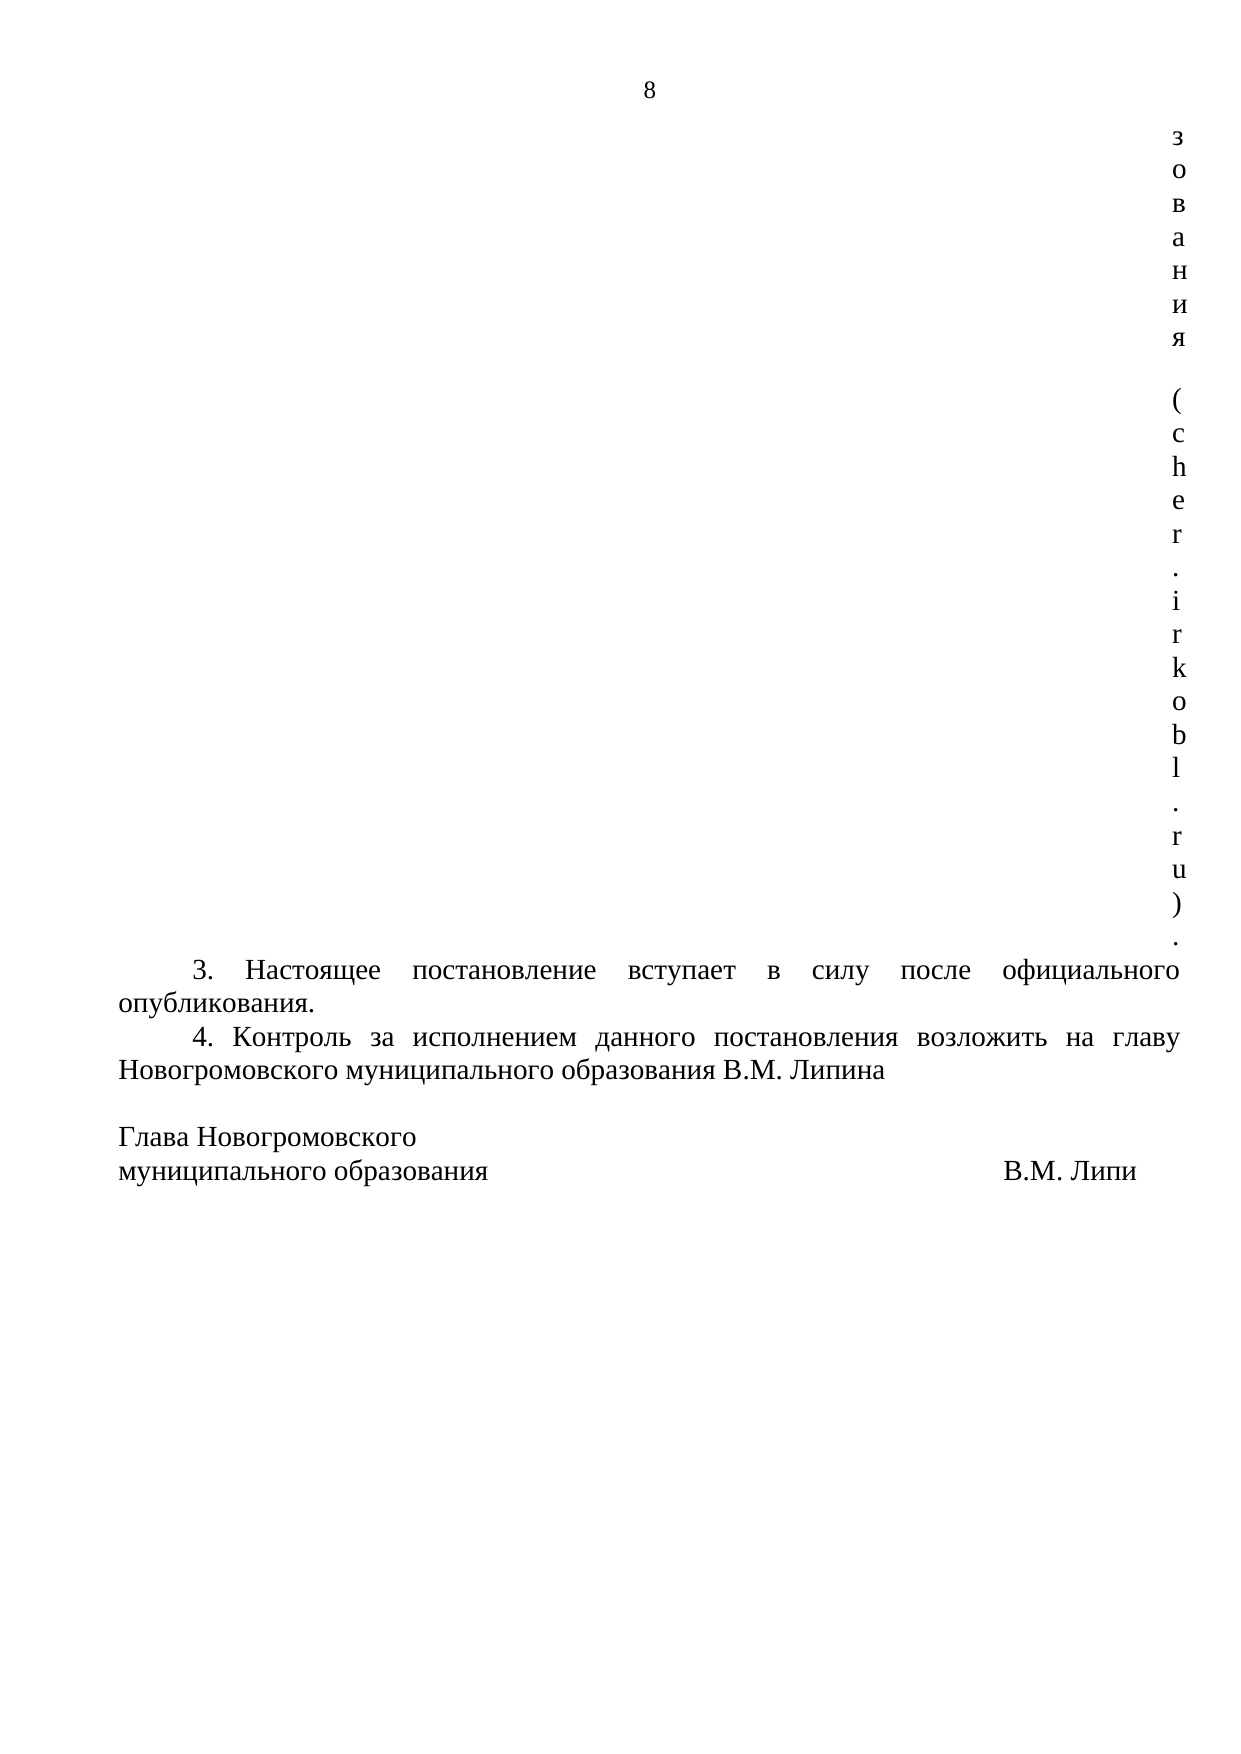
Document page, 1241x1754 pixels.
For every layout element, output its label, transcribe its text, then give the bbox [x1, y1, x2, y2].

text муниципального образования В.М. Липи [118, 1153, 1181, 1187]
text Глава Новогромовского [118, 1119, 1181, 1153]
text 4. Контроль за исполнением данного постановления возложить на главу Новогромовского муниципального образования В.М. Липина [118, 1019, 1181, 1086]
text 3. Настоящее постановление вступает в силу после официального опубликования. [118, 952, 1181, 1019]
